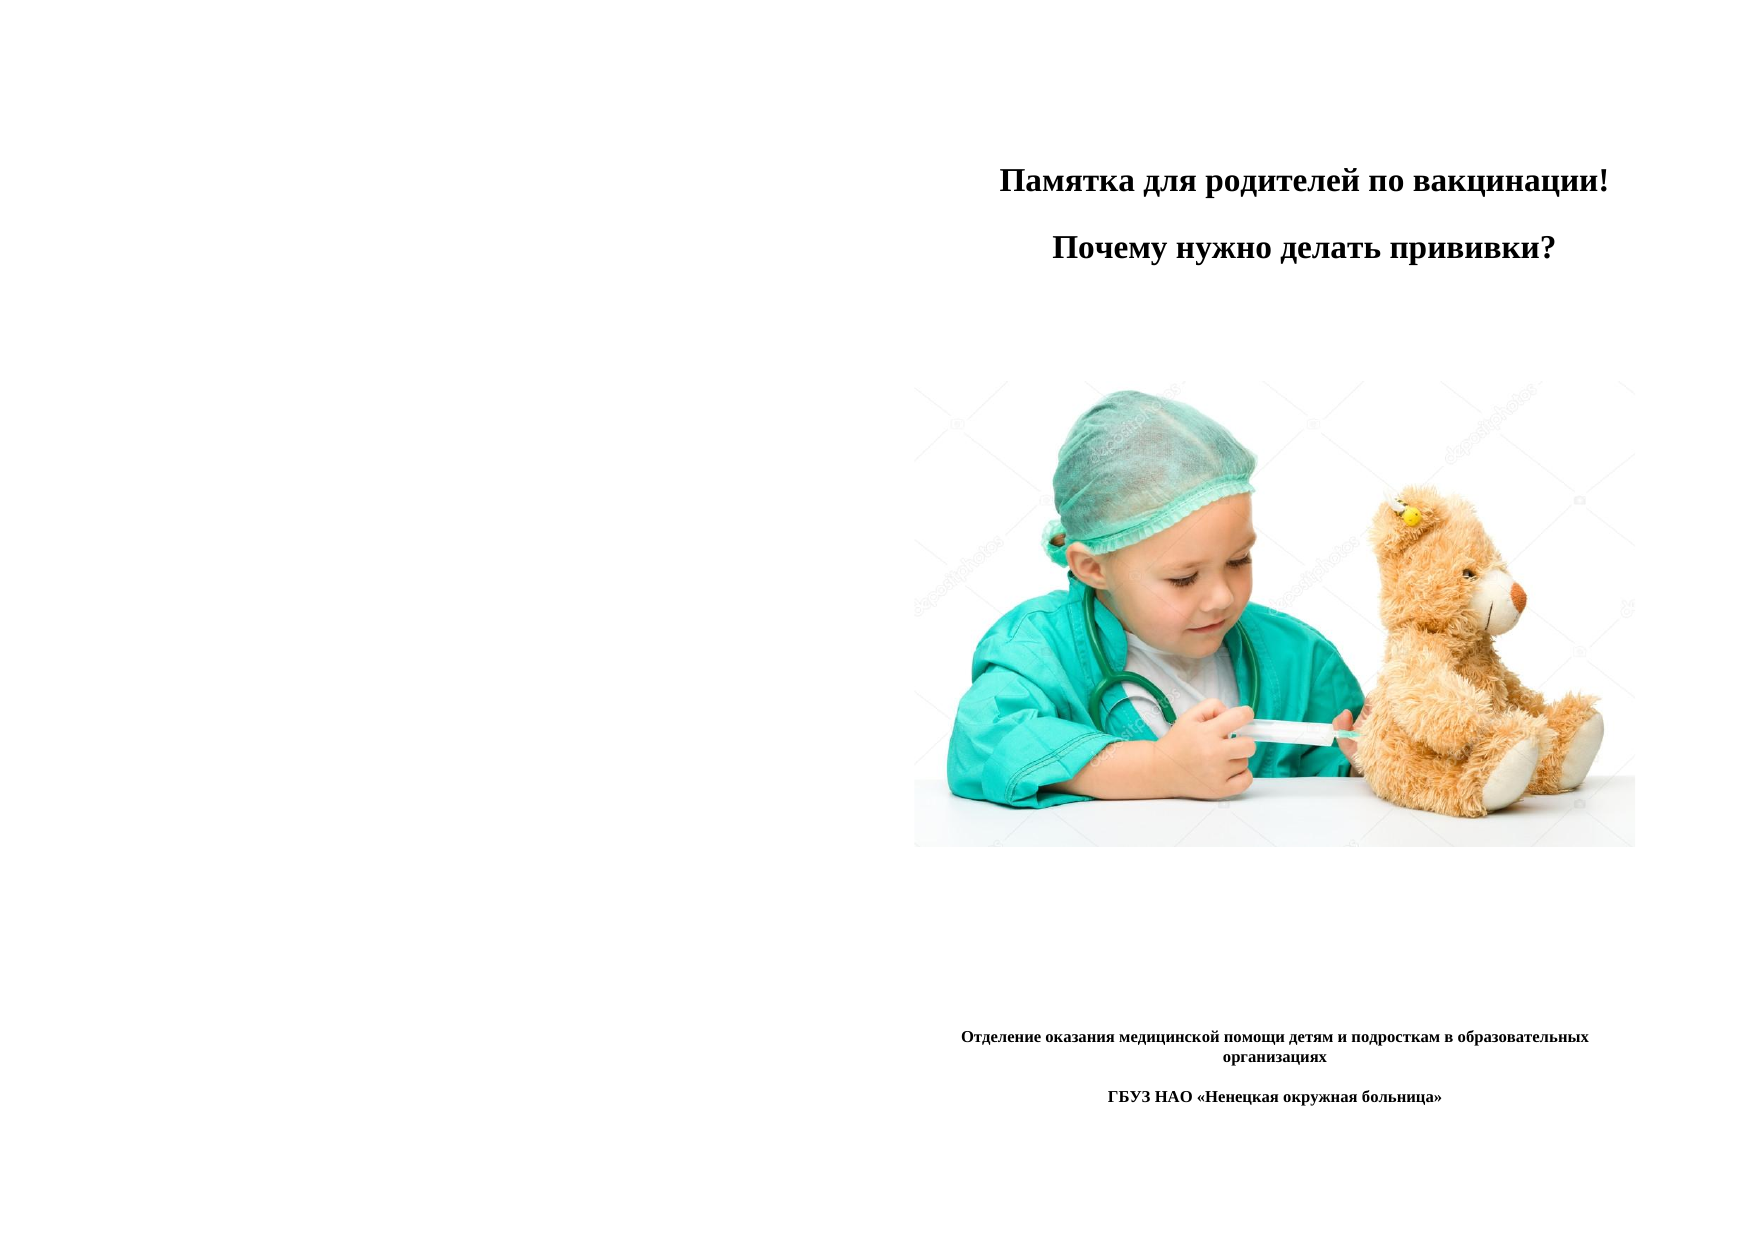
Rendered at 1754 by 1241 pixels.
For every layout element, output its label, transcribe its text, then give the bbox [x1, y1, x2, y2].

text Почему нужно делать прививки? [914, 228, 1636, 266]
text Памятка для родителей по вакцинации! [914, 160, 1636, 198]
picture [914, 381, 1636, 847]
text Отделение оказания медицинской помощи детям и подросткам в образовательных организациях [914, 1027, 1636, 1066]
text ГБУЗ НАО «Ненецкая окружная больница» [914, 1086, 1636, 1106]
